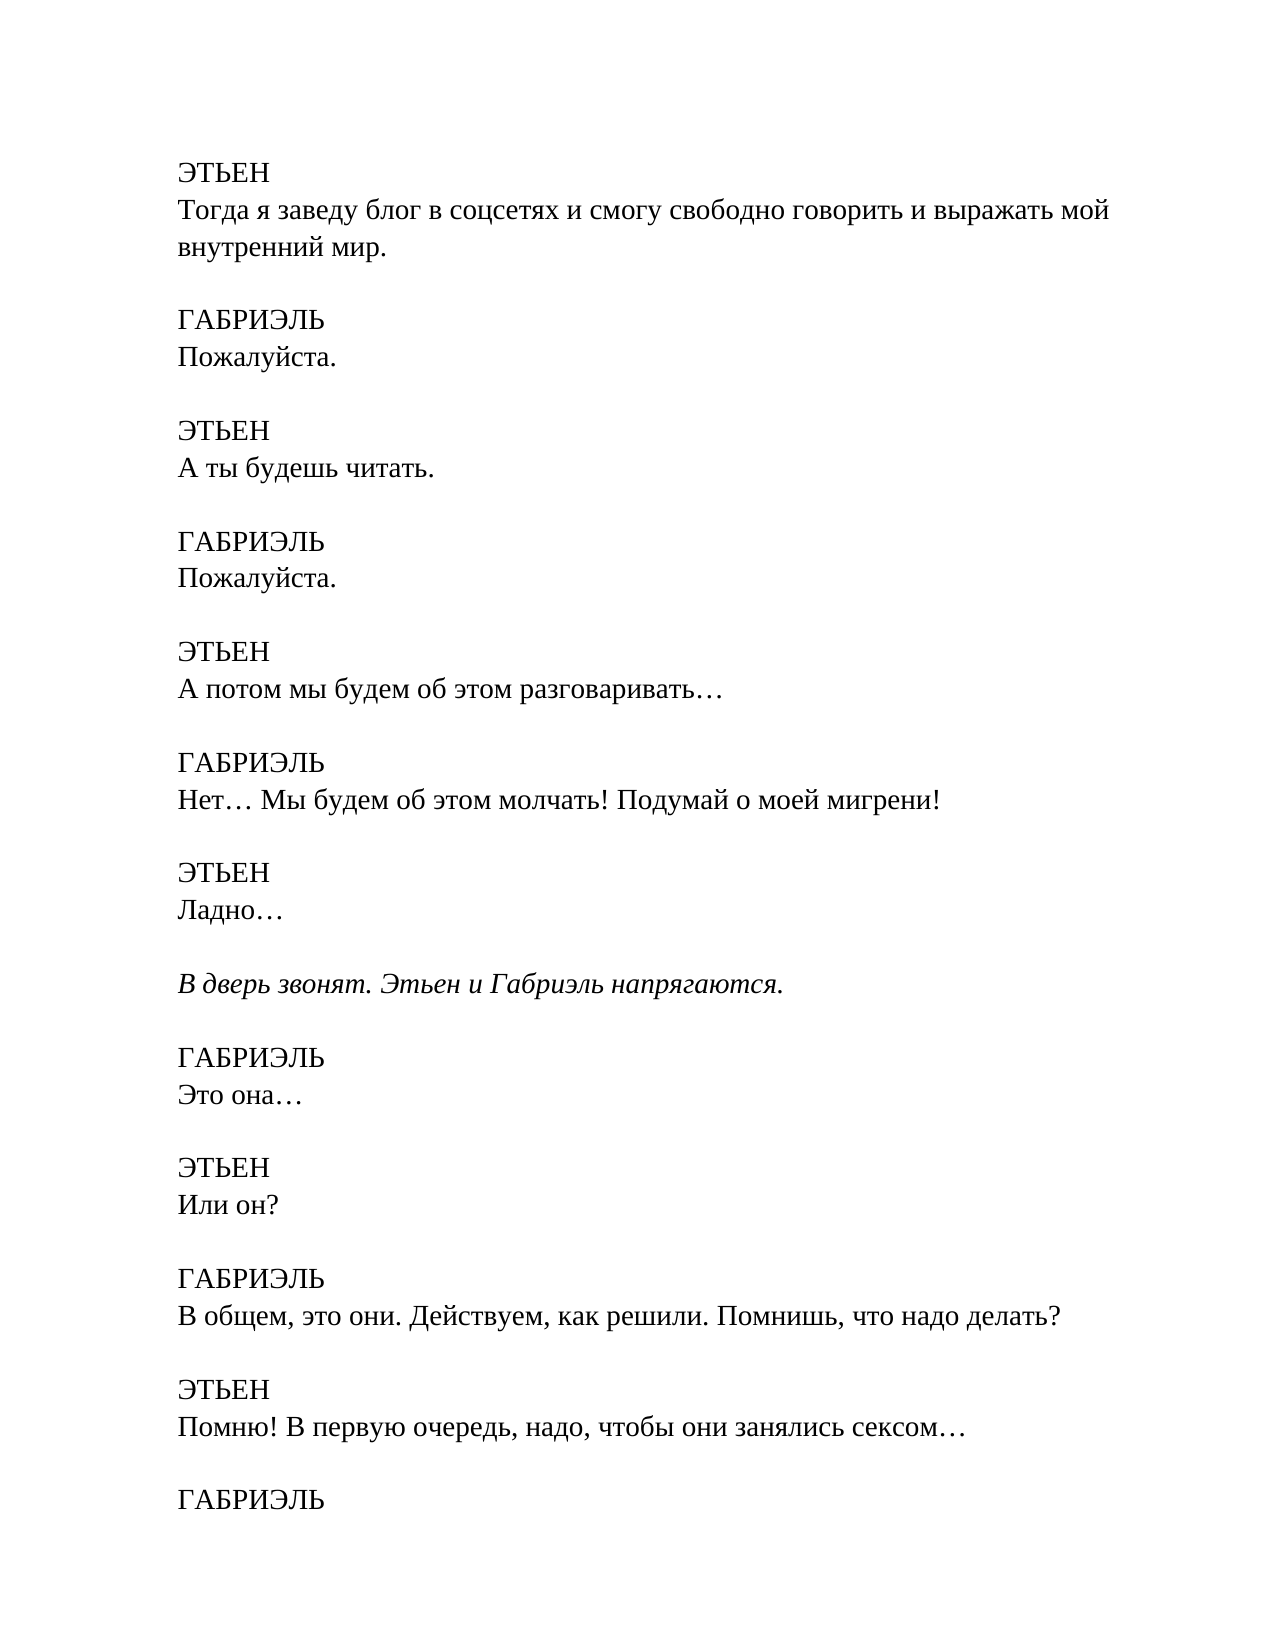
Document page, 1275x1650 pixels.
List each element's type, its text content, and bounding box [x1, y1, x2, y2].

text Или он? [177, 1187, 1186, 1221]
text Пожалуйста. [177, 339, 1186, 373]
text ЭТЬЕН [177, 413, 1186, 447]
text В общем, это они. Действуем, как решили. Помнишь, что надо делать? [177, 1298, 1186, 1332]
text ЭТЬЕН [177, 634, 1186, 668]
text Ладно… [177, 892, 1186, 926]
text ЭТЬЕН [177, 856, 1186, 889]
text Пожалуйста. [177, 561, 1186, 594]
text А потом мы будем об этом разговаривать… [177, 671, 1186, 705]
text А ты будешь читать. [177, 450, 1186, 483]
text Тогда я заведу блог в соцсетях и смогу свободно говорить и выражать мой внутренний мир. [177, 192, 1186, 262]
text Помню! В первую очередь, надо, чтобы они занялись сексом… [177, 1409, 1186, 1442]
text ГАБРИЭЛЬ [177, 302, 1186, 336]
text ГАБРИЭЛЬ [177, 1040, 1186, 1073]
text ЭТЬЕН [177, 1372, 1186, 1405]
text В дверь звонят. Этьен и Габриэль напрягаются. [177, 966, 1186, 1000]
text ГАБРИЭЛЬ [177, 1482, 1186, 1516]
text Это она… [177, 1077, 1186, 1110]
text ГАБРИЭЛЬ [177, 524, 1186, 557]
text ГАБРИЭЛЬ [177, 1261, 1186, 1295]
text Нет… Мы будем об этом молчать! Подумай о моей мигрени! [177, 782, 1186, 815]
text ЭТЬЕН [177, 155, 1186, 188]
text ГАБРИЭЛЬ [177, 745, 1186, 778]
text ЭТЬЕН [177, 1151, 1186, 1184]
